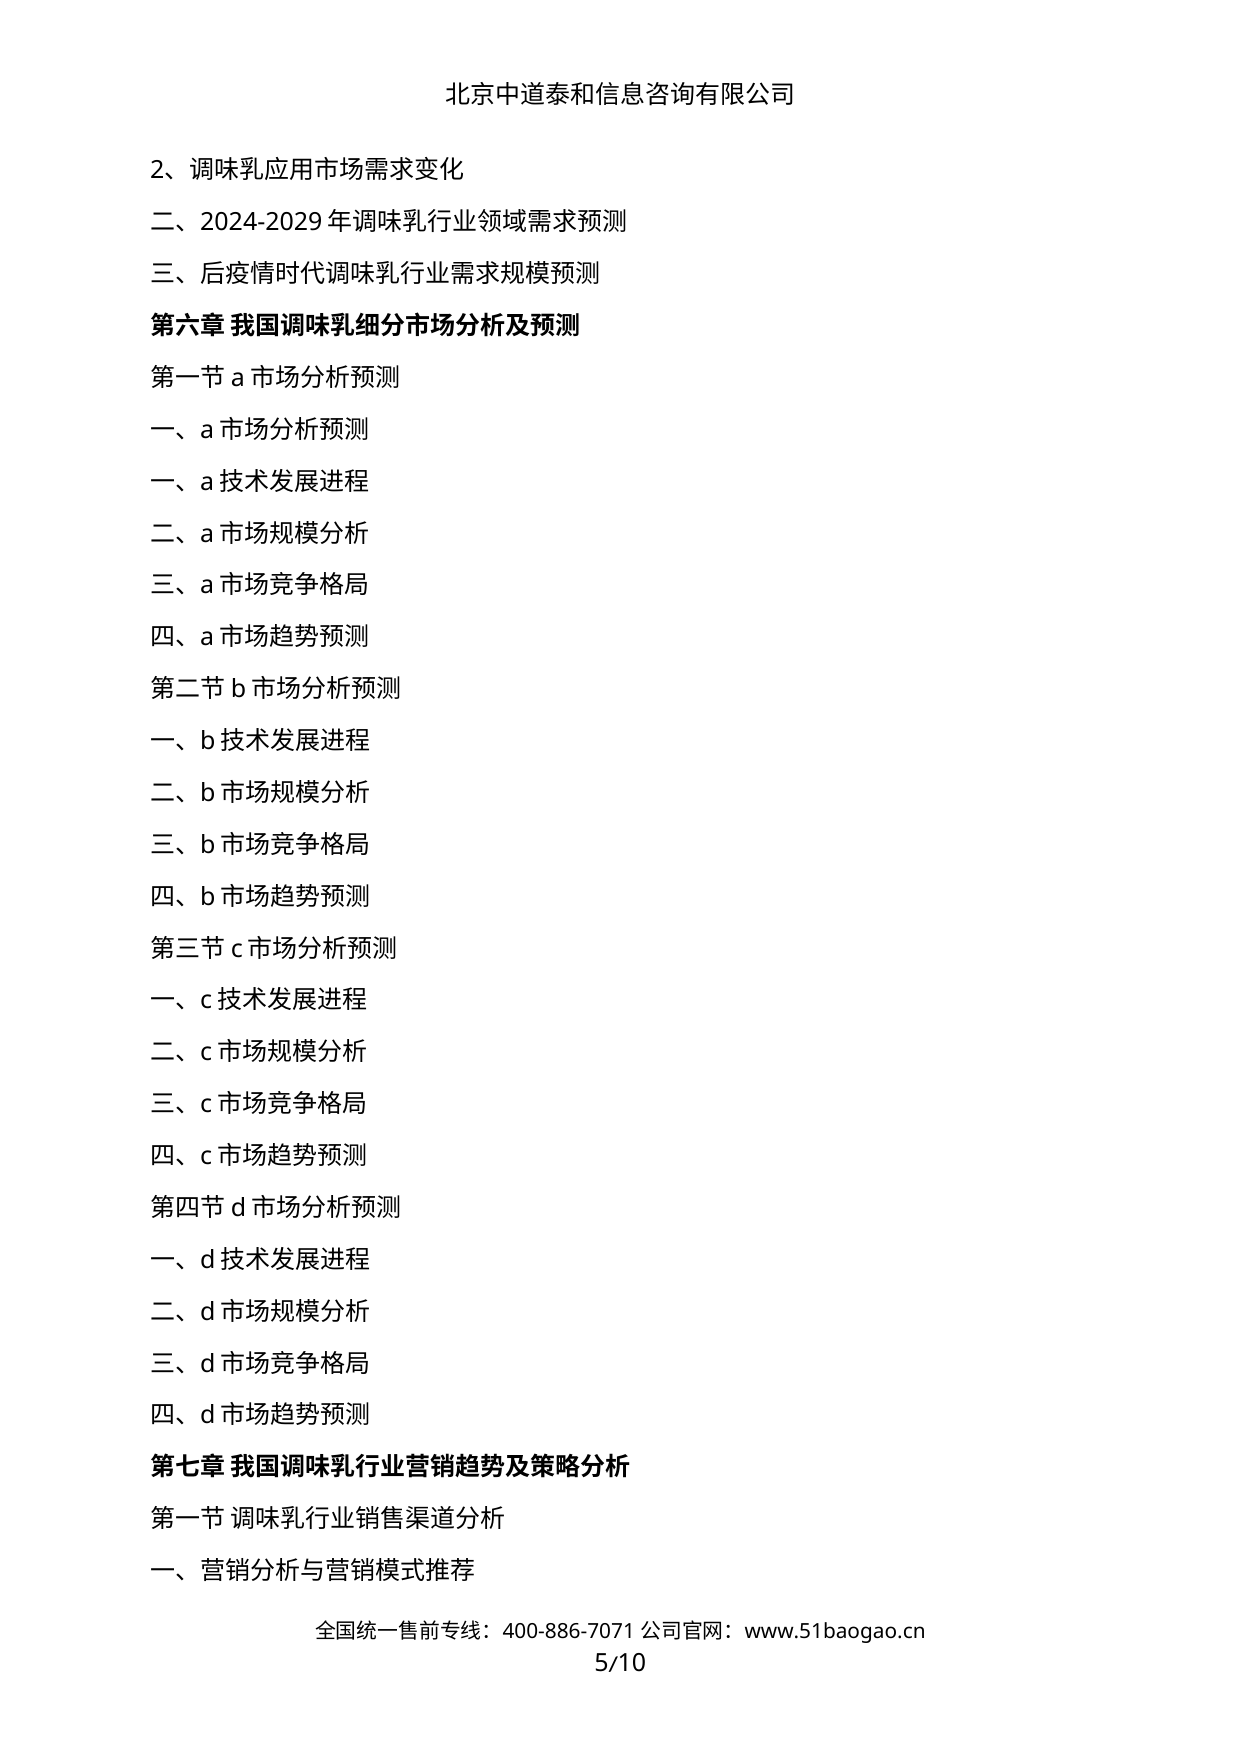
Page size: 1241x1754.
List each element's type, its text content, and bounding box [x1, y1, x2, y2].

text 三、c市场竞争格局 [150, 1084, 1090, 1120]
text 一、b技术发展进程 [150, 721, 1090, 757]
text 一、营销分析与营销模式推荐 [150, 1551, 1090, 1587]
text 第四节 d市场分析预测 [150, 1187, 1090, 1224]
text 四、c市场趋势预测 [150, 1136, 1090, 1172]
text 一、d技术发展进程 [150, 1239, 1090, 1276]
text 二、d市场规模分析 [150, 1291, 1090, 1327]
text 一、a市场分析预测 [150, 409, 1090, 446]
text 四、b市场趋势预测 [150, 876, 1090, 912]
text 第一节 调味乳行业销售渠道分析 [150, 1499, 1090, 1535]
text 二、2024-2029年调味乳行业领域需求预测 [150, 202, 1090, 238]
text 第一节 a市场分析预测 [150, 357, 1090, 394]
text 2、调味乳应用市场需求变化 [150, 150, 1090, 186]
text 三、d市场竞争格局 [150, 1343, 1090, 1379]
text 四、a市场趋势预测 [150, 617, 1090, 653]
text 一、a技术发展进程 [150, 461, 1090, 497]
text 第六章 我国调味乳细分市场分析及预测 [150, 306, 1090, 342]
text 四、d市场趋势预测 [150, 1395, 1090, 1431]
text 二、a市场规模分析 [150, 513, 1090, 549]
text 三、b市场竞争格局 [150, 824, 1090, 861]
text 三、后疫情时代调味乳行业需求规模预测 [150, 254, 1090, 290]
text 第三节 c市场分析预测 [150, 928, 1090, 964]
text 第七章 我国调味乳行业营销趋势及策略分析 [150, 1447, 1090, 1483]
text 二、b市场规模分析 [150, 772, 1090, 809]
text 二、c市场规模分析 [150, 1032, 1090, 1068]
text 一、c技术发展进程 [150, 980, 1090, 1016]
text 三、a市场竞争格局 [150, 565, 1090, 601]
text 第二节 b市场分析预测 [150, 669, 1090, 705]
